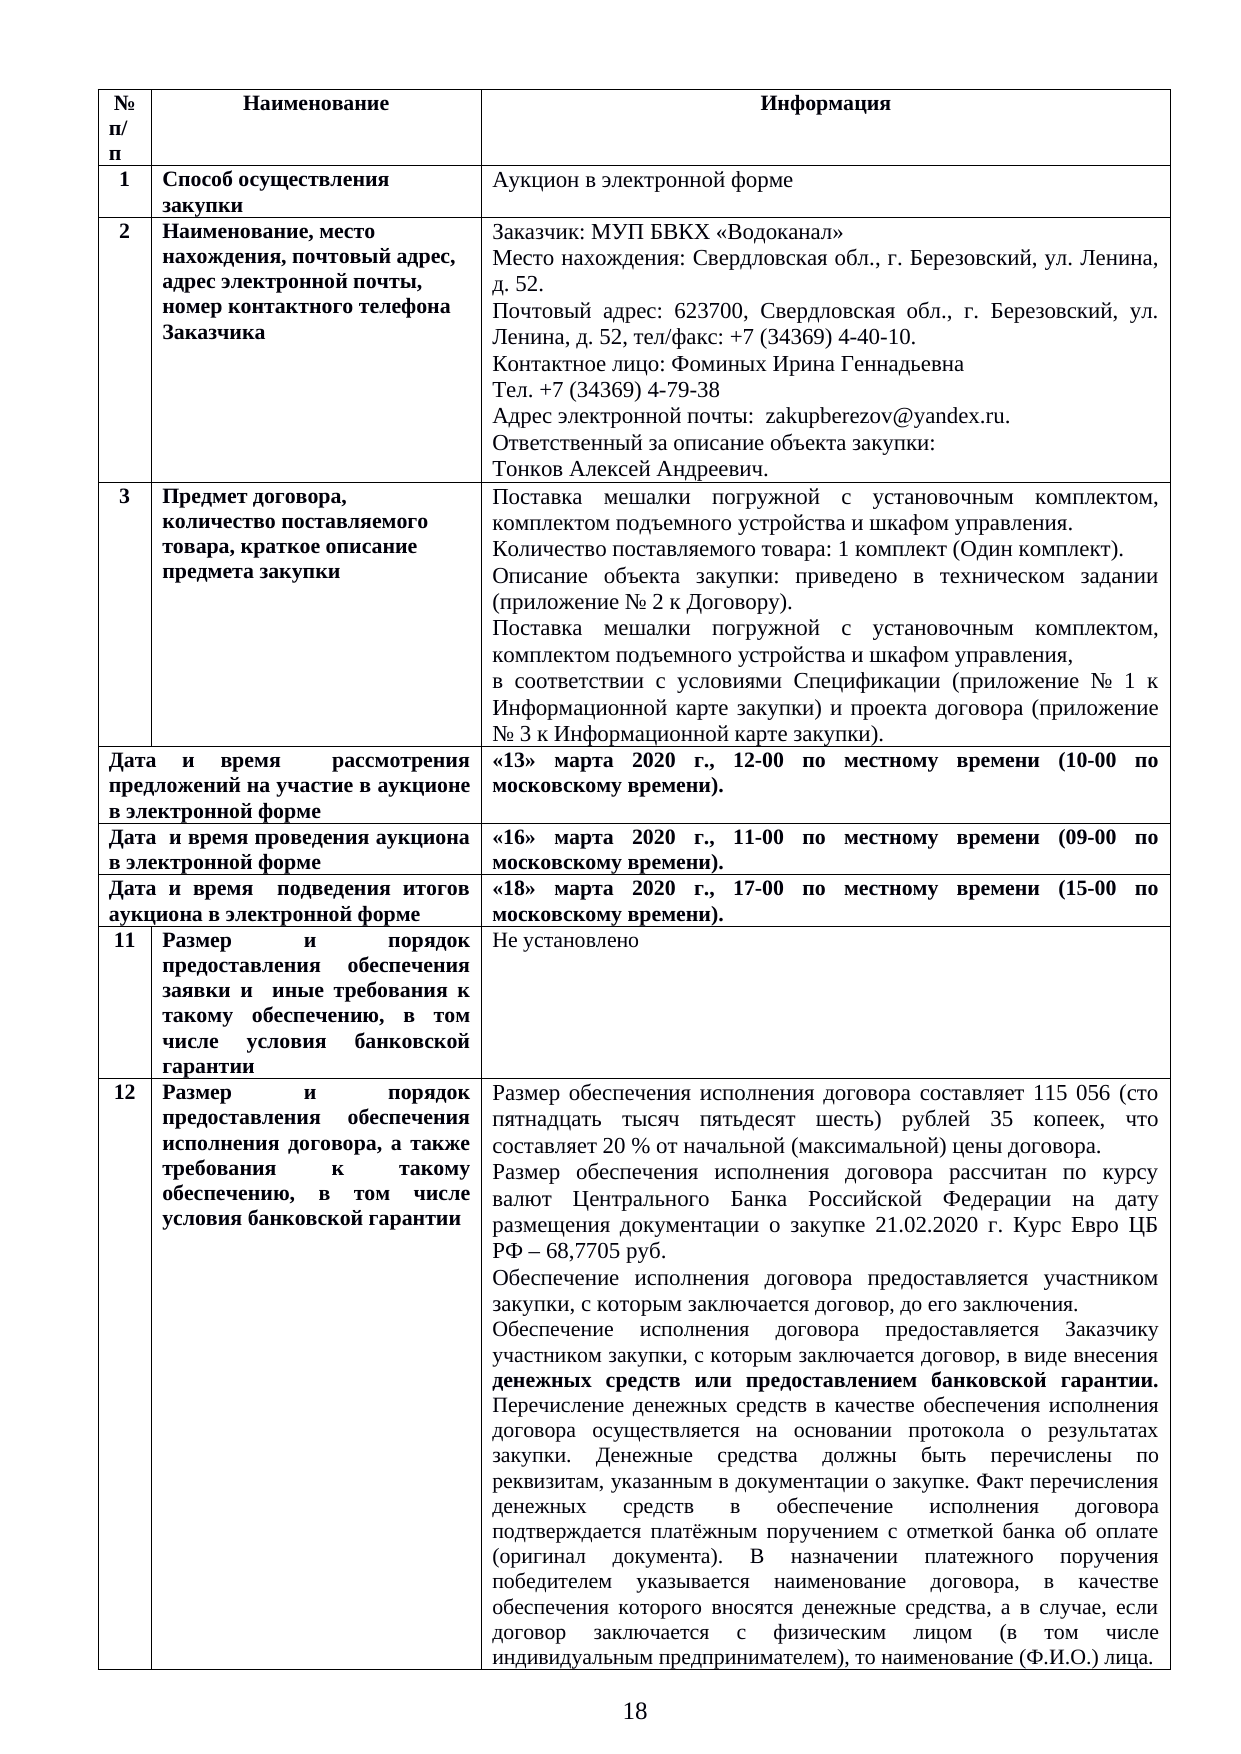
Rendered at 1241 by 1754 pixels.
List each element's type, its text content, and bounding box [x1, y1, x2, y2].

table_cell 12 [99, 1079, 151, 1669]
table_cell Размер и порядок предоставления обеспечения заявки и иные требования к такому обеспечению, в том числе условия банковской гарантии [152, 927, 481, 1078]
table_cell «16» марта 2020 г., 11-00 по местному времени (09-00 по московскому времени). [482, 824, 1170, 874]
table_cell Размер обеспечения исполнения договора составляет 115 056 (сто пятнадцать тысяч пятьдесят шесть) рублей 35 копеек, что составляет 20 % от начальной (максимальной) цены договора. Размер обеспечения исполнения договора рассчитан по курсу валют Центрального Банка Российской Федерации на дату размещения документации о закупке 21.02.2020 г. Курс Евро ЦБ РФ – 68,7705 руб. Обеспечение исполнения договора предоставляется участником закупки, с которым заключается договор, до его заключения. Обеспечение исполнения договора предоставляется Заказчику участником закупки, с которым заключается договор, в виде внесения денежных средств или предоставлением банковской гарантии. Перечисление денежных средств в качестве обеспечения исполнения договора осуществляется на основании протокола о результатах закупки. Денежные средства должны быть перечислены по реквизитам, указанным в документации о закупке. Факт перечисления денежных средств в обеспечение исполнения договора подтверждается платёжным поручением с отметкой банка об оплате (оригинал документа). В назначении платежного поручения победителем указывается наименование договора, в качестве обеспечения которого вносятся денежные средства, а в случае, если договор заключается с физическим лицом (в том числе индивидуальным предпринимателем), то наименование (Ф.И.О.) лица. Реквизиты для перечисления денежных средств: Муниципальное унитарное предприятие Березовское водо-канализационное хозяйство «Водоканал» 623700, Свердловская обл., г. Березовский, ул. Ленина, 52. ИНН 6604017216 КПП 667801001 Расчетный счет: № 407 028 107 163 00 113 438 Банк: Уральский банк ПАО «Сбербанк России» г. Екатеринбург, Березовское отделение № 6150 Корреспондентский счет: 30101810500000000674, БИК 046577674 В платежном поручении в графе «Назначение платежа» необходимо указать «Внесение денежных средств в качестве обеспечения исполнения договора, по результатам проведения электронного аукциона на «Поставку мешалки погружной с установочным комплектом, комплектом подъемного устройства и шкафом управления» от «___» _____ 2020 г., № _____ (номер извещения). Денежные средства возвращаются поставщику (подрядчику, исполнителю) Заказчиком при условии надлежащего исполнения первым своих обязательств по договору. Письменное обращение поставщика (подрядчика, исполнителя) о возврате денежных средств, внесённых в качестве обеспечения исполнения договора, направленное Заказчику непосредственно после исполнения предусмотренных договором обязательств, позволяет обеспечить возврат денежных средств по указанным реквизитам в течение 15 (пятнадцать) рабочих дней с момента обращения. В случае надлежащего исполнения участником закупки части обязательств, предусмотренных условиями договора, денежные средства, внесенные в качестве обеспечения исполнения договора, в размере, пропорциональном размеру исполненных обязательств, могут быть возвращены такому участнику закупки в течение 15 (пятнадцати) календарных дней со дня поступления соответствующего письменного обращения участника закупки. Заказчик в качестве обеспечения исполнения договора принимает банковские гарантии, выданные банками, соответствующими требованиям, установленным Правительством Российской Федерации. Банковская гарантия должна быть безотзывной и должна содержать: 1) сумму независимой гарантии, подлежащую уплате гарантом Заказчику, в установленных настоящим разделом случаях, или сумму независимой гарантии, подлежащую уплате гарантом Заказчику, в случае ненадлежащего исполнения обязательств принципалом в соответствии установленной документации о закупке; 2) обязательства принципала, надлежащее исполнение которых обеспечивается банковской гарантией; 3) обязанность гаранта уплатить Заказчику неустойку в размере 0,1 процента денежной суммы, подлежащей уплате, за каждый день просрочки; 4) условие, согласно которому исполнением обязательств гаранта по независимой гарантии является фактическое поступление денежных сумм на счёт, на котором в соответствии с законодательством Российской Федерации учитываются операции со средствами, поступающими Заказчику; 5) срок действия независимой гарантии должен превышать срок действия договора не менее чем на один месяц. Обеспечение исполнения Договора предоставляется на срок исполнения основного обязательства Поставщика (подрядчика, исполнителя), при этом гарантийный срок не включается в срок действия обеспечения исполнения контракта. 6) отлагательное условие, предусматривающее заключение договора предоставления независимой гарантии по обязательствам принципала, возникшим из договора при его заключении, в случае предоставления независимой гарантии в качестве обеспечения исполнения договора; 7) установленный Правительством Российской Федерации перечень документов, предоставляемых Заказчиком банку одновременно с требованием об осуществлении уплаты денежной суммы по независимой гарантии. В случае, если победитель закупки или участник закупки, с которым заключается договор, в вышеуказанный срок не представил Заказчику обеспечение исполнения договора, победитель закупки или участник закупки, с которым заключается договор признаётся уклонившимся от заключения договора. При уклонении победителя закупки или иного лица, с которым заключается договор по итогам закупки, от заключения договора или от внесения обеспечения исполнения договора, денежные средства, внесённые в качестве обеспечения заявки, не возвращаются. [482, 1079, 1170, 1669]
table_cell Не установлено [482, 927, 1170, 1078]
table_cell Поставка мешалки погружной с установочным комплектом, комплектом подъемного устройства и шкафом управления. Количество поставляемого товара: 1 комплект (Один комплект). Описание объекта закупки: приведено в техническом задании (приложение № 2 к Договору). Поставка мешалки погружной с установочным комплектом, комплектом подъемного устройства и шкафом управления, в соответствии с условиями Спецификации (приложение № 1 к Информационной карте закупки) и проекта договора (приложение № 3 к Информационной карте закупки). [482, 483, 1170, 746]
table_cell Наименование, место нахождения, почтовый адрес, адрес электронной почты, номер контактного телефона Заказчика [152, 218, 481, 482]
table_cell Заказчик: МУП БВКХ «Водоканал» Место нахождения: Свердловская обл., г. Березовский, ул. Ленина, д. 52. Почтовый адрес: 623700, Свердловская обл., г. Березовский, ул. Ленина, д. 52, тел/факс: +7 (34369) 4-40-10. Контактное лицо: Фоминых Ирина Геннадьевна Тел. +7 (34369) 4-79-38 Адрес электронной почты: zakupberezov@yandex.ru. Ответственный за описание объекта закупки: Тонков Алексей Андреевич. [482, 218, 1170, 482]
table_cell «18» марта 2020 г., 17-00 по местному времени (15-00 по московскому времени). [482, 875, 1170, 926]
table_cell «13» марта 2020 г., 12-00 по местному времени (10-00 по московскому времени). [482, 747, 1170, 823]
table_cell Дата и время рассмотрения предложений на участие в аукционе в электронной форме [99, 747, 481, 823]
table_cell Аукцион в электронной форме [482, 166, 1170, 217]
table_header № п/п [99, 90, 151, 165]
table_cell 1 [99, 166, 151, 217]
table_cell 2 [99, 218, 151, 482]
table_cell Дата и время подведения итогов аукциона в электронной форме [99, 875, 481, 926]
table_header Наименование [152, 90, 481, 165]
table_cell Размер и порядок предоставления обеспечения исполнения договора, а также требования к такому обеспечению, в том числе условия банковской гарантии [152, 1079, 481, 1669]
table_cell Способ осуществления закупки [152, 166, 481, 217]
table_header Информация [482, 90, 1170, 165]
table_cell 3 [99, 483, 151, 746]
table_cell Предмет договора, количество поставляемого товара, краткое описание предмета закупки [152, 483, 481, 746]
table_cell Дата и время проведения аукциона в электронной форме [99, 824, 481, 874]
table_cell 11 [99, 927, 151, 1078]
